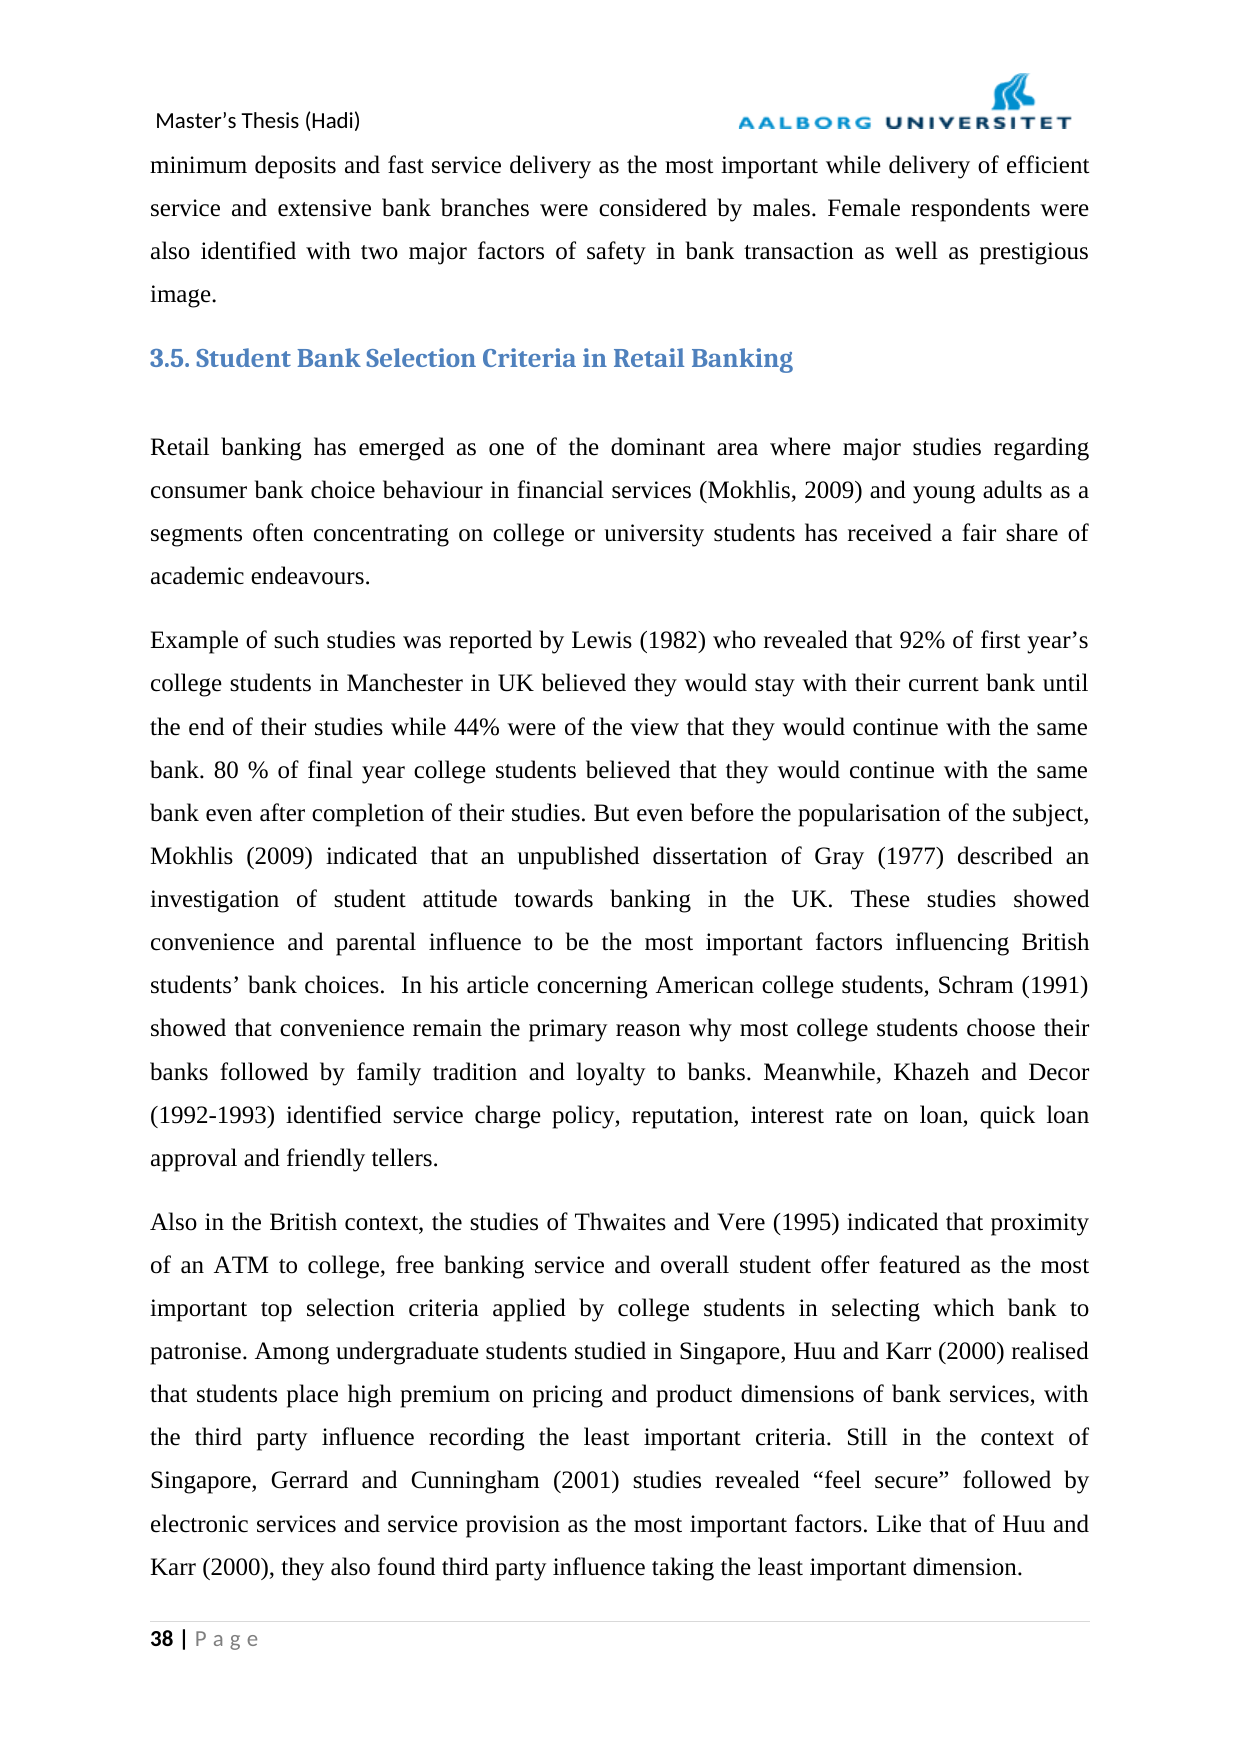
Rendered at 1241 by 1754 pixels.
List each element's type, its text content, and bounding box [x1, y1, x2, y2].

text Also in the British context, the studies of Thwaites and Vere (1995) indicated that proximity of an ATM to college, free banking service and overall student offer featured as the most important top selection criteria applied by college students in selecting which bank to patronise. Among undergraduate students studied in Singapore, Huu and Karr (2000) realised that students place high premium on pricing and product dimensions of bank services, with the third party influence recording the least important criteria. Still in the context of Singapore, Gerrard and Cunningham (2001) studies revealed “feel secure” followed by electronic services and service provision as the most important factors. Like that of Huu and Karr (2000), they also found third party influence taking the least important dimension. [150, 1207, 1090, 1581]
picture [738, 73, 1072, 129]
text Retail banking has emerged as one of the dominant area where major studies regarding consumer bank choice behaviour in financial services (Mokhlis, 2009) and young adults as a segments often concentrating on college or university students has received a fair share of academic endeavours. [150, 432, 1090, 590]
subtitle 3.5. Student Bank Selection Criteria in Retail Banking [150, 343, 1090, 374]
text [150, 150, 1090, 308]
text Example of such studies was reported by Lewis (1982) who revealed that 92% of first year’s college students in Manchester in UK believed they would stay with their current bank until the end of their studies while 44% were of the view that they would continue with the same bank. 80 % of final year college students believed that they would continue with the same bank even after completion of their studies. But even before the popularisation of the subject, Mokhlis (2009) indicated that an unpublished dissertation of Gray (1977) described an investigation of student attitude towards banking in the UK. These studies showed convenience and parental influence to be the most important factors influencing British students’ bank choices. In his article concerning American college students, Schram (1991) showed that convenience remain the primary reason why most college students choose their banks followed by family tradition and loyalty to banks. Meanwhile, Khazeh and Decor (1992-1993) identified service charge policy, reputation, interest rate on loan, quick loan approval and friendly tellers. [150, 625, 1090, 1172]
